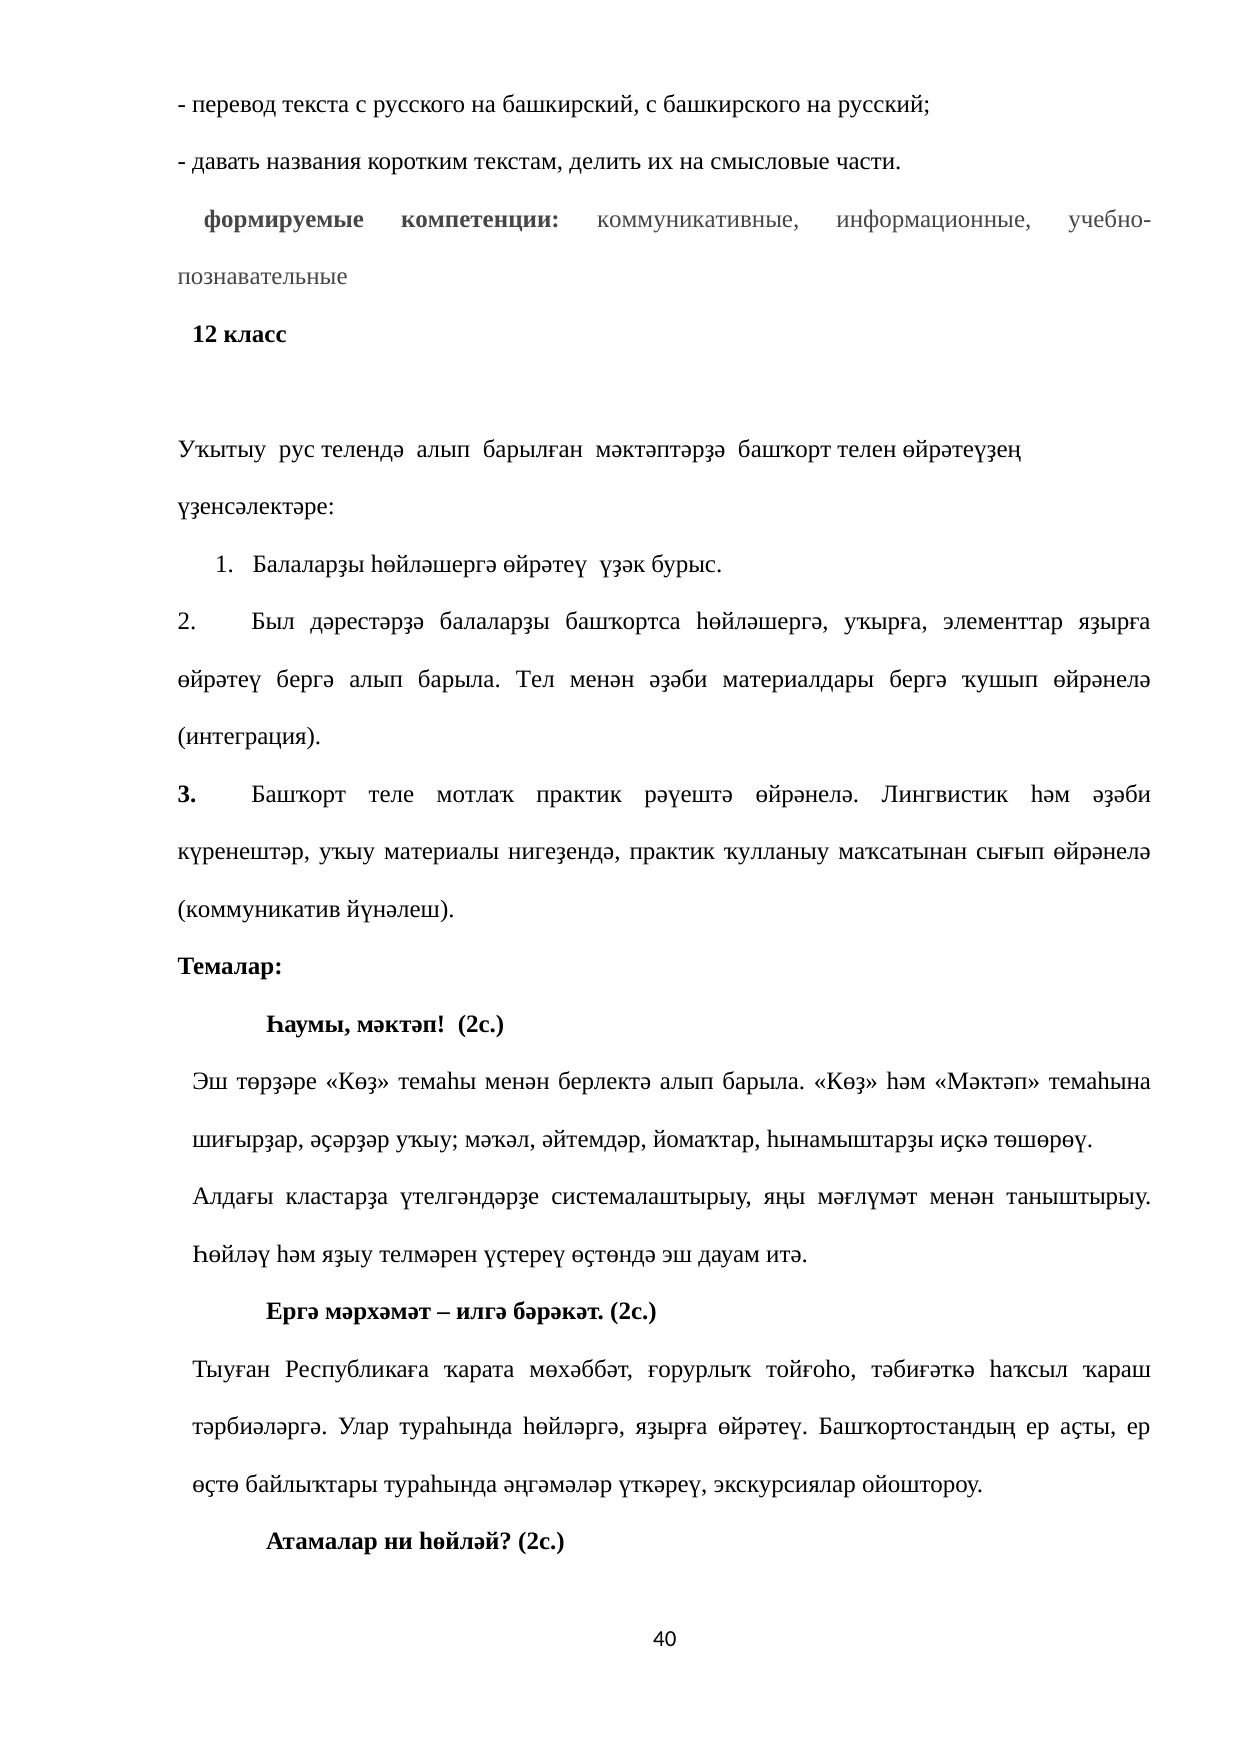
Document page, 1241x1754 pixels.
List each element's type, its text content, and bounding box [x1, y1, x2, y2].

text Уҡытыу рус телендә алып барылған мәктәптәрҙә башҡорт телен өйрәтеүҙең үҙенсәлектәре: [177, 434, 1152, 520]
list 12 класс [192, 319, 1152, 347]
list Ергә мәрхәмәт – илгә бәрәкәт. (2с.) [177, 1296, 1152, 1325]
list Темалар: [177, 951, 1152, 980]
list - давать названия коротким текстам, делить их на смысловые части. [177, 146, 1152, 175]
text формируемые компетенции: коммуникативные, информационные, учебно-познавательные [177, 204, 1152, 290]
list Балаларҙы һөйләшергә өйрәтеү үҙәк бурыс. [215, 549, 1152, 577]
list - перевод текста с русского на башкирский, с башкирского на русский; [177, 89, 1152, 117]
list Һаумы, мәктәп! (2с.) [177, 1009, 1152, 1037]
list Атамалар ни һөйләй? (2с.) [177, 1526, 1152, 1555]
list Эш төрҙәре «Көҙ» темаһы менән берлектә алып барыла. «Көҙ» һәм «Мәктәп» темаһына шиғырҙар, әҫәрҙәр уҡыу; мәҡәл, әйтемдәр, йомаҡтар, һынамыштарҙы иҫкә төшөрөү. [192, 1066, 1152, 1152]
list Был дәрестәрҙә балаларҙы башҡортса һөйләшергә, уҡырға, элементтар яҙырға өйрәтеү бергә алып барыла. Тел менән әҙәби материалдары бергә ҡушып өйрәнелә (интеграция). [177, 606, 1152, 750]
list Башҡорт теле мотлаҡ практик рәүештә өйрәнелә. Лингвистик һәм әҙәби күренештәр, уҡыу материалы нигеҙендә, практик ҡулланыу маҡсатынан сығып өйрәнелә (коммуникатив йүнәлеш). [177, 779, 1152, 922]
list Тыуған Республикаға ҡарата мөхәббәт, ғорурлыҡ тойғоһо, тәбиғәткә һаҡсыл ҡараш тәрбиәләргә. Улар тураһында һөйләргә, яҙырға өйрәтеү. Башҡортостандың ер аҫты, ер өҫтө байлыҡтары тураһында әңгәмәләр үткәреү, экскурсиялар ойоштороу. [192, 1354, 1152, 1497]
list Алдағы кластарҙа үтелгәндәрҙе системалаштырыу, яңы мәғлүмәт менән таныштырыу. Һөйләү һәм яҙыу телмәрен үҫтереү өҫтөндә эш дауам итә. [192, 1181, 1152, 1267]
